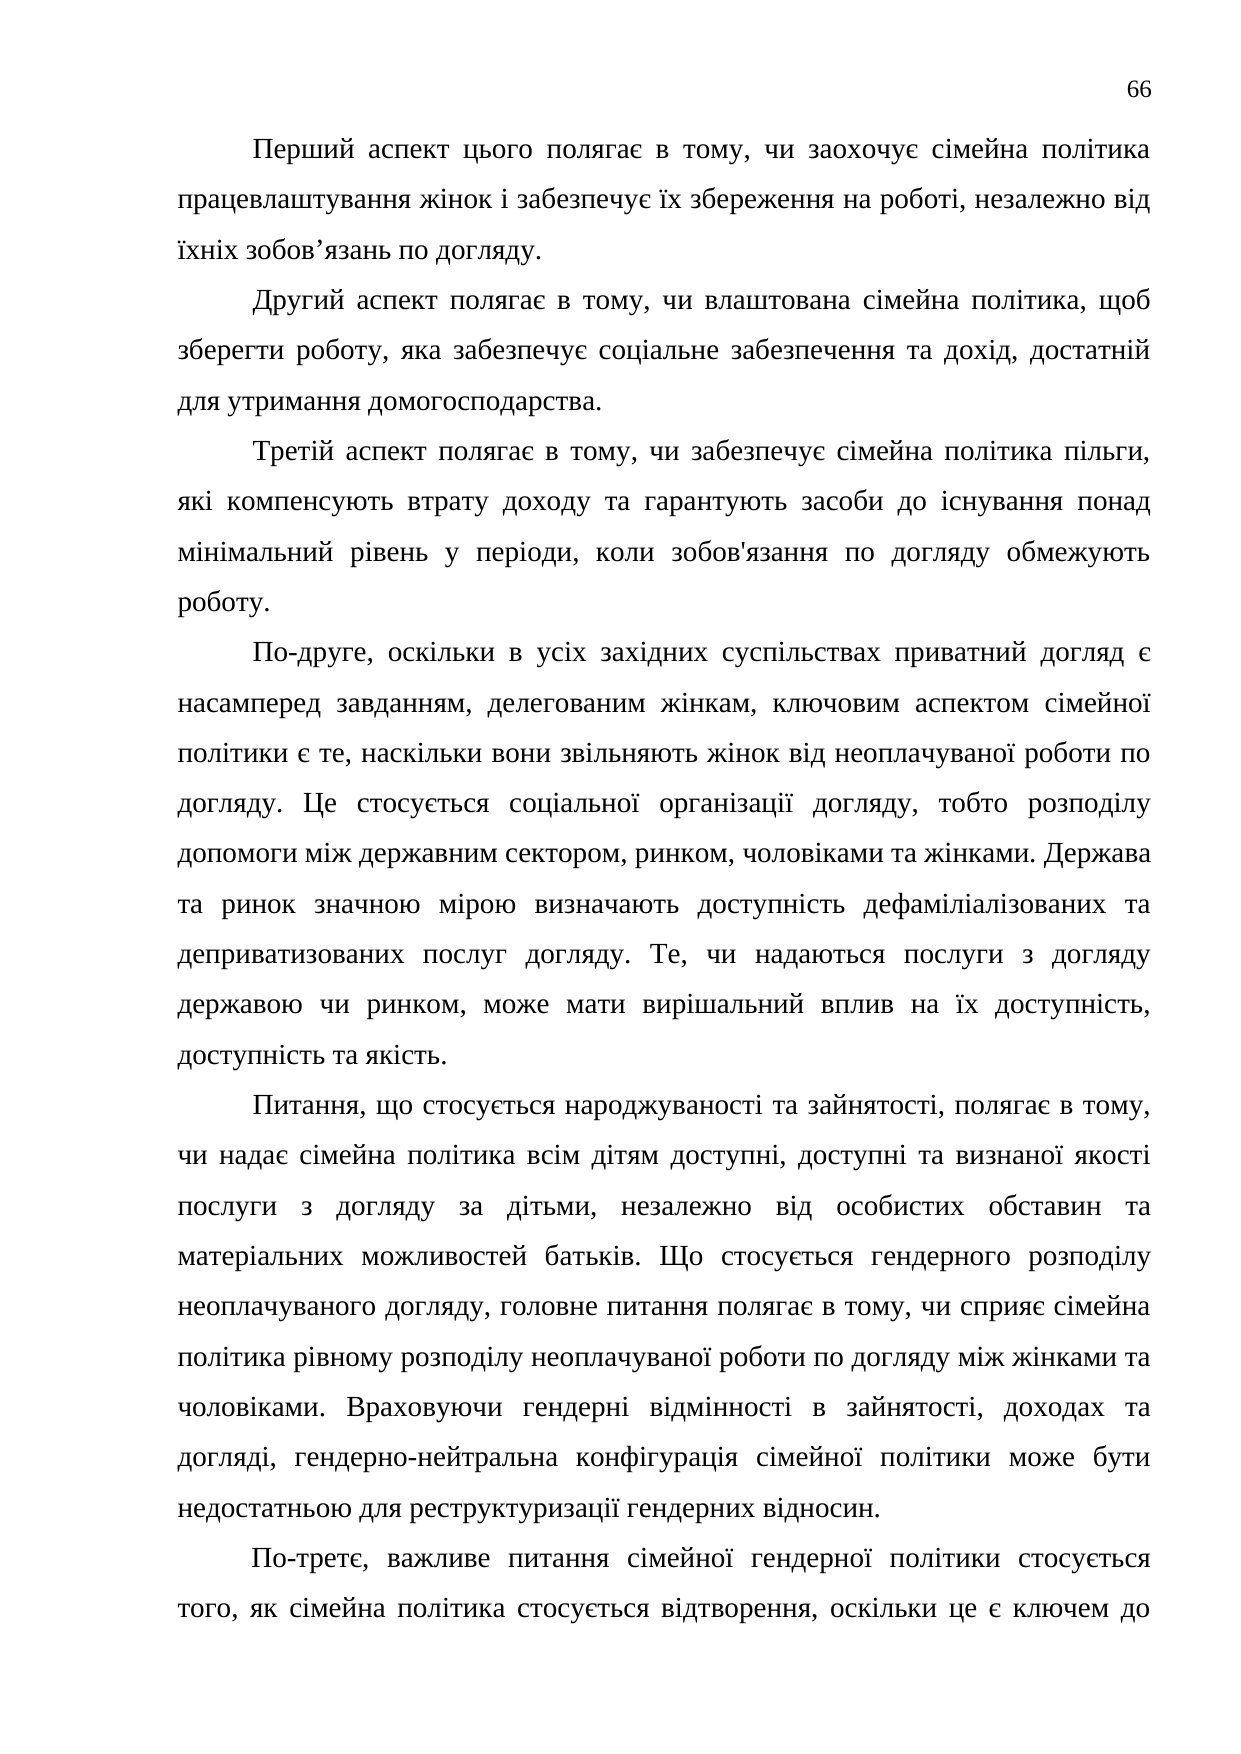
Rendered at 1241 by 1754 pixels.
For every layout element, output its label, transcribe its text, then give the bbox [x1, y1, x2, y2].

text Третій аспект полягає в тому, чи забезпечує сімейна політика пільги, які компенсують втрату доходу та гарантують засоби до існування понад мінімальний рівень у періоди, коли зобов'язання по догляду обмежують роботу. [177, 433, 1152, 618]
text Другий аспект полягає в тому, чи влаштована сімейна політика, щоб зберегти роботу, яка забезпечує соціальне забезпечення та дохід, достатній для утримання домогосподарства. [177, 282, 1152, 416]
text Питання, що стосується народжуваності та зайнятості, полягає в тому, чи надає сімейна політика всім дітям доступні, доступні та визнаної якості послуги з догляду за дітьми, незалежно від особистих обставин та матеріальних можливостей батьків. Що стосується гендерного розподілу неоплачуваного догляду, головне питання полягає в тому, чи сприяє сімейна політика рівному розподілу неоплачуваної роботи по догляду між жінками та чоловіками. Враховуючи гендерні відмінності в зайнятості, доходах та догляді, гендерно-нейтральна конфігурація сімейної політики може бути недостатньою для реструктуризації гендерних відносин. [177, 1087, 1152, 1523]
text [177, 1540, 1152, 1624]
text По-друге, оскільки в усіх західних суспільствах приватний догляд є насамперед завданням, делегованим жінкам, ключовим аспектом сімейної політики є те, наскільки вони звільняють жінок від неоплачуваної роботи по догляду. Це стосується соціальної організації догляду, тобто розподілу допомоги між державним сектором, ринком, чоловіками та жінками. Держава та ринок значною мірою визначають доступність дефаміліалізованих та деприватизованих послуг догляду. Те, чи надаються послуги з догляду державою чи ринком, може мати вирішальний вплив на їх доступність, доступність та якість. [177, 634, 1152, 1070]
text Перший аспект цього полягає в тому, чи заохочує сімейна політика працевлаштування жінок і забезпечує їх збереження на роботі, незалежно від їхніх зобов’язань по догляду. [177, 131, 1152, 265]
